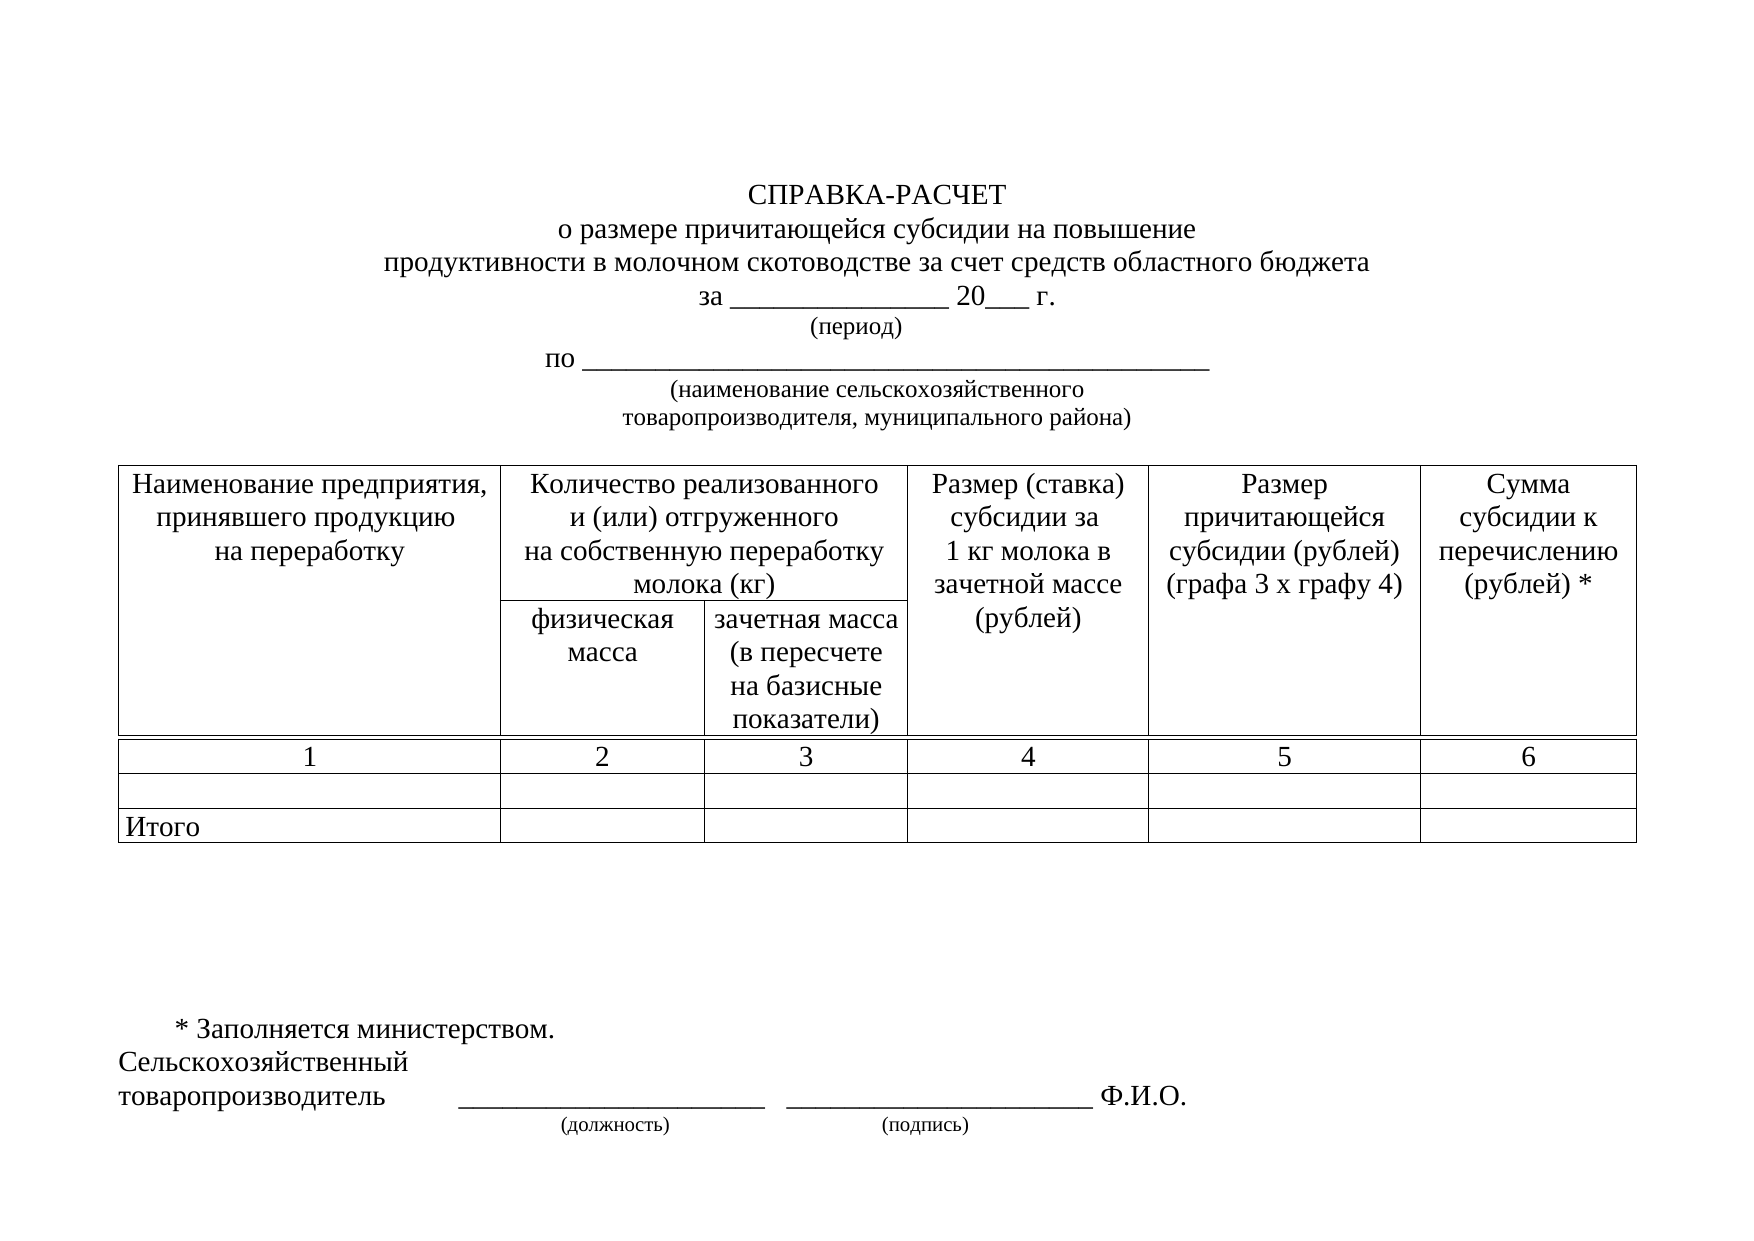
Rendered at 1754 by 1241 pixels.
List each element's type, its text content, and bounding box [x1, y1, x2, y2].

text о размере причитающейся субсидии на повышение [118, 211, 1636, 244]
table_cell [501, 809, 704, 842]
text (период) [797, 311, 1636, 340]
table_header Размер (ставка) субсидии за 1 кг молока в зачетной массе (рублей) [908, 466, 1148, 735]
text (наименование сельскохозяйственного [118, 374, 1636, 402]
table_cell [501, 774, 704, 808]
text по ___________________________________________ [118, 340, 1636, 374]
text за _______________ 20___ г. [118, 278, 1636, 311]
table_header 4 [908, 740, 1148, 773]
table_cell физическая масса [501, 601, 704, 735]
table_header Количество реализованного и (или) отгруженного на собственную переработку молока (кг) [501, 466, 907, 600]
text * Заполняется министерством. [118, 1011, 1636, 1044]
table_header 5 [1149, 740, 1420, 773]
table_cell [705, 774, 907, 808]
table_cell Итого [119, 809, 500, 842]
text (должность) (подпись) [118, 1112, 1636, 1136]
text Сельскохозяйственный [118, 1044, 1636, 1078]
table_header 2 [501, 740, 704, 773]
table_header Сумма субсидии к перечислению (рублей) * [1421, 466, 1636, 735]
table_cell [908, 774, 1148, 808]
table_header Размер причитающейся субсидии (рублей) (графа 3 х графу 4) [1149, 466, 1420, 735]
text СПРАВКА-РАСЧЕТ [118, 177, 1636, 211]
table_cell [119, 774, 500, 808]
table_cell [1149, 809, 1420, 842]
table_header Наименование предприятия, принявшего продукцию на переработку [119, 466, 500, 735]
text товаропроизводитель _____________________ _____________________ Ф.И.О. [118, 1078, 1636, 1112]
table_cell [1421, 809, 1636, 842]
table_cell [1421, 774, 1636, 808]
table_header 3 [705, 740, 907, 773]
table_cell [908, 809, 1148, 842]
text товаропроизводителя, муниципального района) [118, 402, 1636, 431]
table_cell зачетная масса (в пересчете на базисные показатели) [705, 601, 907, 735]
table_header 1 [119, 740, 500, 773]
table_cell [1149, 774, 1420, 808]
text продуктивности в молочном скотоводстве за счет средств областного бюджета [118, 244, 1636, 278]
table_header 6 [1421, 740, 1636, 773]
table_cell [705, 809, 907, 842]
